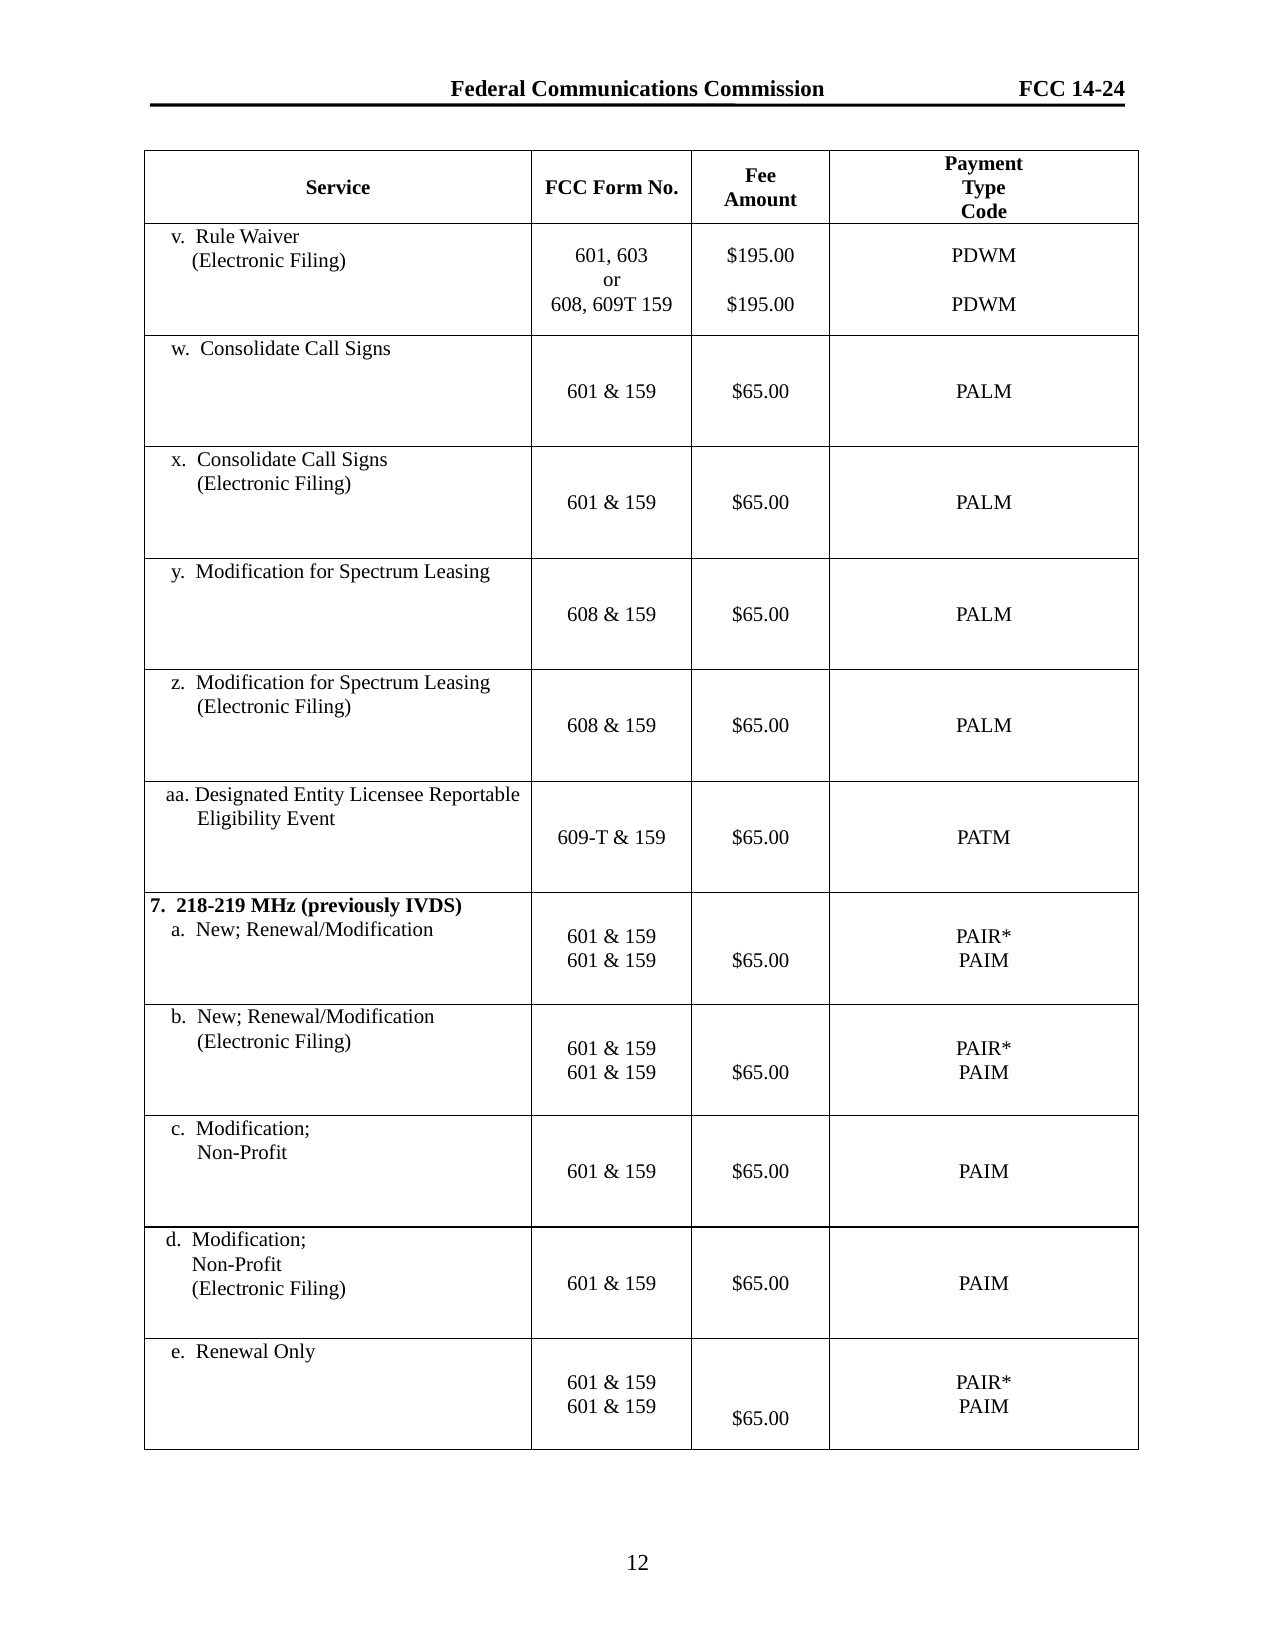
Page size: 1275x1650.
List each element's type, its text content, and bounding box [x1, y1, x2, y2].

table_cell $65.00 [692, 336, 829, 446]
table_cell 601 & 159 [532, 1228, 691, 1338]
table_cell PAIR* PAIM [830, 1339, 1138, 1449]
table_cell $65.00 [692, 1228, 829, 1338]
table_cell x. Consolidate Call Signs (Electronic Filing) [145, 447, 531, 558]
table_cell PAIR* PAIM [830, 893, 1138, 1003]
table_cell 601 & 159 [532, 336, 691, 446]
table_cell 601 & 159 601 & 159 [532, 1339, 691, 1449]
table_cell z. Modification for Spectrum Leasing (Electronic Filing) [145, 670, 531, 781]
table_cell PDWM PDWM [830, 224, 1138, 335]
table_cell $65.00 [692, 893, 829, 1003]
table_cell 601 & 159 [532, 447, 691, 558]
table_cell 608 & 159 [532, 559, 691, 669]
table_cell 601, 603 or 608, 609T 159 [532, 224, 691, 335]
table_cell $65.00 [692, 1005, 829, 1115]
table_cell PALM [830, 336, 1138, 446]
table_cell 601 & 159 601 & 159 [532, 1005, 691, 1115]
table_cell $195.00 $195.00 [692, 224, 829, 335]
table_cell PATM [830, 782, 1138, 892]
table_cell PAIM [830, 1116, 1138, 1226]
table_cell PALM [830, 559, 1138, 669]
table_cell 601 & 159 601 & 159 [532, 893, 691, 1003]
table_cell PALM [830, 447, 1138, 558]
table_cell 601 & 159 [532, 1116, 691, 1226]
table_cell d. Modification; Non-Profit (Electronic Filing) [145, 1228, 531, 1338]
table_cell aa. Designated Entity Licensee Reportable Eligibility Event [145, 782, 531, 892]
table_cell $65.00 [692, 1339, 829, 1449]
table_cell PALM [830, 670, 1138, 781]
table_cell c. Modification; Non-Profit [145, 1116, 531, 1226]
table_cell 609-T & 159 [532, 782, 691, 892]
table_cell 7. 218-219 MHz (previously IVDS) a. New; Renewal/Modification [145, 893, 531, 1003]
table_cell $65.00 [692, 1116, 829, 1226]
table_cell 608 & 159 [532, 670, 691, 781]
table_cell PAIM [830, 1228, 1138, 1338]
table_header FCC Form No. [532, 151, 691, 223]
table_header Fee Amount [692, 151, 829, 223]
table_header Service [145, 151, 531, 223]
table_cell v. Rule Waiver (Electronic Filing) [145, 224, 531, 335]
table_cell e. Renewal Only [145, 1339, 531, 1449]
table_cell PAIR* PAIM [830, 1005, 1138, 1115]
table_cell $65.00 [692, 447, 829, 558]
table_cell y. Modification for Spectrum Leasing [145, 559, 531, 669]
table_cell $65.00 [692, 670, 829, 781]
table_cell $65.00 [692, 782, 829, 892]
table_cell w. Consolidate Call Signs [145, 336, 531, 446]
table_cell $65.00 [692, 559, 829, 669]
table_header Payment Type Code [830, 151, 1138, 223]
table_cell b. New; Renewal/Modification (Electronic Filing) [145, 1005, 531, 1115]
